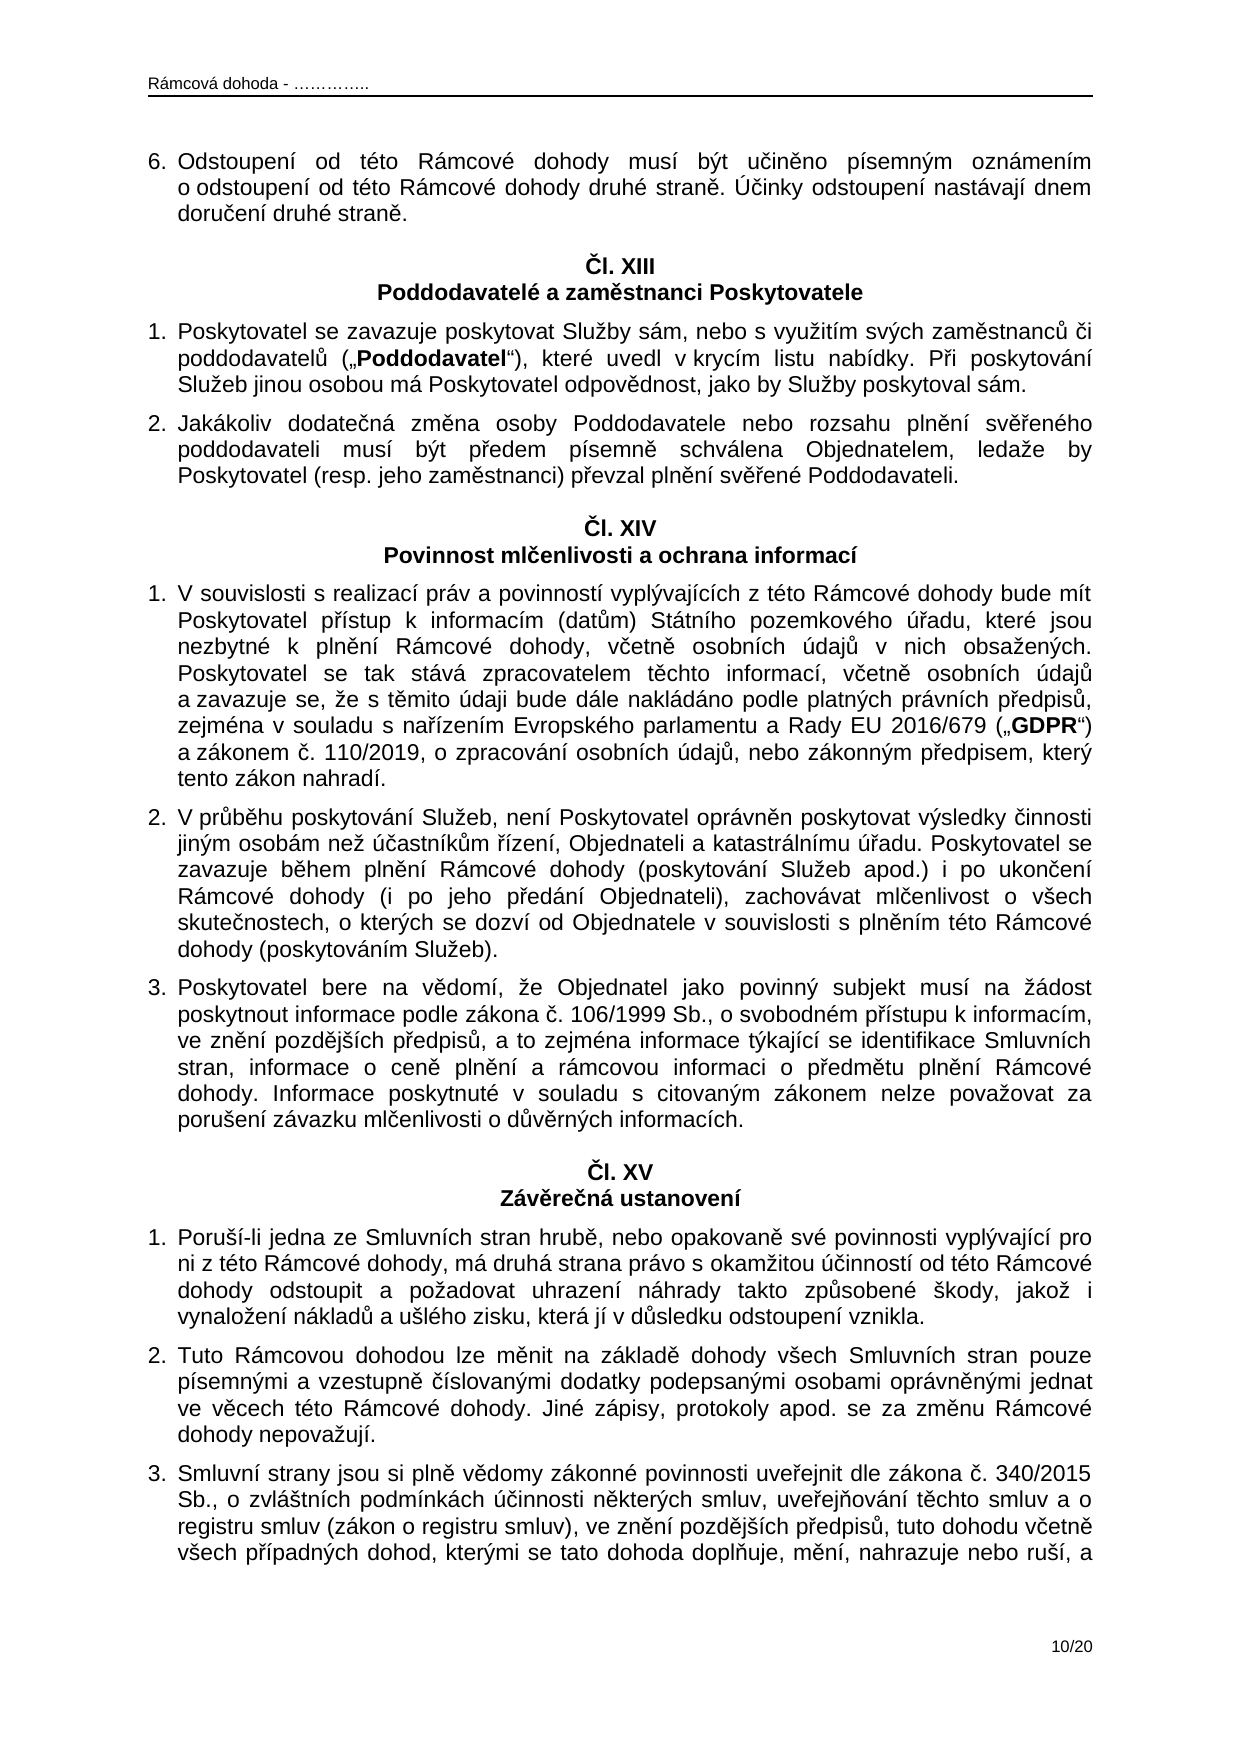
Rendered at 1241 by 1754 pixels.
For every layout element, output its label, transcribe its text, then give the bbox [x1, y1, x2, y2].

text Závěrečná ustanovení [148, 1185, 1093, 1212]
text Poddodavatelé a zaměstnanci Poskytovatele [148, 279, 1093, 306]
list Tuto Rámcovou dohodou lze měnit na základě dohody všech Smluvních stran pouze písemnými a vzestupně číslovanými dodatky podepsanými osobami oprávněnými jednat ve věcech této Rámcové dohody. Jiné zápisy, protokoly apod. se za změnu Rámcové dohody nepovažují. [148, 1342, 1093, 1447]
list V souvislosti s realizací práv a povinností vyplývajících z této Rámcové dohody bude mít Poskytovatel přístup k informacím (datům) Státního pozemkového úřadu, které jsou nezbytné k plnění Rámcové dohody, včetně osobních údajů v nich obsažených. Poskytovatel se tak stává zpracovatelem těchto informací, včetně osobních údajů a zavazuje se, že s těmito údaji bude dále nakládáno podle platných právních předpisů, zejména v souladu s nařízením Evropského parlamentu a Rady EU 2016/679 („GDPR“) a zákonem č. 110/2019, o zpracování osobních údajů, nebo zákonným předpisem, který tento zákon nahradí. [148, 580, 1093, 791]
text Čl. XV [148, 1159, 1093, 1185]
list Jakákoliv dodatečná změna osoby Poddodavatele nebo rozsahu plnění svěřeného poddodavateli musí být předem písemně schválena Objednatelem, ledaže by Poskytovatel (resp. jeho zaměstnanci) převzal plnění svěřené Poddodavateli. [148, 410, 1093, 489]
list Poruší-li jedna ze Smluvních stran hrubě, nebo opakovaně své povinnosti vyplývající pro ni z této Rámcové dohody, má druhá strana právo s okamžitou účinností od této Rámcové dohody odstoupit a požadovat uhrazení náhrady takto způsobené škody, jakož i vynaložení nákladů a ušlého zisku, která jí v důsledku odstoupení vznikla. [148, 1224, 1093, 1329]
text Povinnost mlčenlivosti a ochrana informací [148, 542, 1093, 568]
list Poskytovatel bere na vědomí, že Objednatel jako povinný subjekt musí na žádost poskytnout informace podle zákona č. 106/1999 Sb., o svobodném přístupu k informacím, ve znění pozdějších předpisů, a to zejména informace týkající se identifikace Smluvních stran, informace o ceně plnění a rámcovou informaci o předmětu plnění Rámcové dohody. Informace poskytnuté v souladu s citovaným zákonem nelze považovat za porušení závazku mlčenlivosti o důvěrných informacích. [148, 974, 1093, 1132]
text Čl. XIV [148, 515, 1093, 542]
list Poskytovatel se zavazuje poskytovat Služby sám, nebo s využitím svých zaměstnanců či poddodavatelů („Poddodavatel“), které uvedl v krycím listu nabídky. Při poskytování Služeb jinou osobou má Poskytovatel odpovědnost, jako by Služby poskytoval sám. [148, 318, 1093, 397]
text Čl. XIII [148, 253, 1093, 279]
list Odstoupení od této Rámcové dohody musí být učiněno písemným oznámením o odstoupení od této Rámcové dohody druhé straně. Účinky odstoupení nastávají dnem doručení druhé straně. [148, 148, 1093, 227]
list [148, 1460, 1093, 1565]
list V průběhu poskytování Služeb, není Poskytovatel oprávněn poskytovat výsledky činnosti jiným osobám než účastníkům řízení, Objednateli a katastrálnímu úřadu. Poskytovatel se zavazuje během plnění Rámcové dohody (poskytování Služeb apod.) i po ukončení Rámcové dohody (i po jeho předání Objednateli), zachovávat mlčenlivost o všech skutečnostech, o kterých se dozví od Objednatele v souvislosti s plněním této Rámcové dohody (poskytováním Služeb). [148, 804, 1093, 962]
